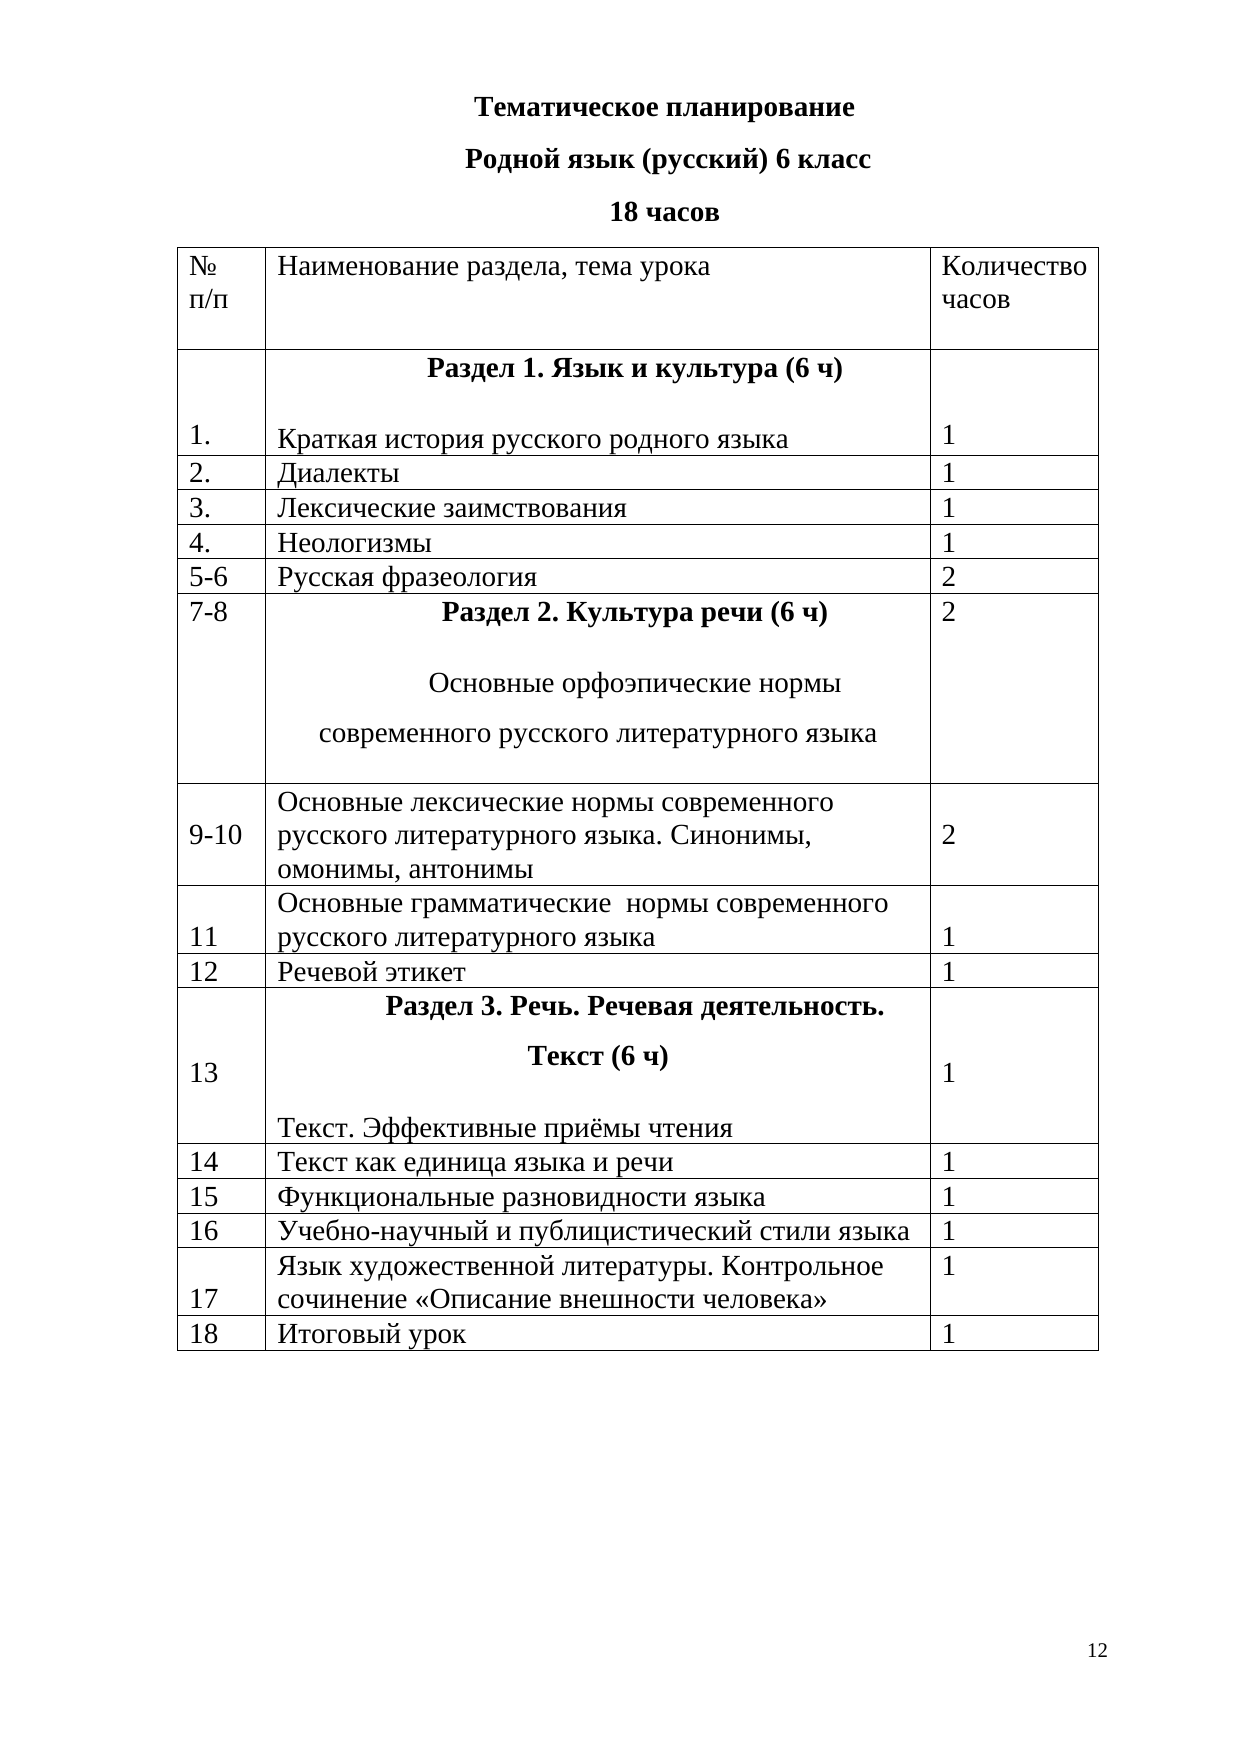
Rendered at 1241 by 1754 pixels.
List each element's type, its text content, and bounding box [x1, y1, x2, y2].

table_cell Функциональные разновидности языка [266, 1179, 930, 1212]
table_cell 1 [931, 886, 1098, 953]
table_cell Язык художественной литературы. Контрольное сочинение «Описание внешности человека» [266, 1248, 930, 1315]
table_cell 1 [931, 350, 1098, 454]
table_cell 1 [931, 954, 1098, 987]
table_cell 1 [931, 456, 1098, 489]
table_cell 2. [178, 456, 265, 489]
text 18 часов [177, 194, 1152, 228]
table_cell 1 [931, 490, 1098, 524]
table_cell 17 [178, 1248, 265, 1315]
table_cell 1 [931, 988, 1098, 1143]
table_cell Раздел 2. Культура речи (6 ч) Основные орфоэпические нормы современного русского литературного языка [266, 594, 930, 783]
table_cell Раздел 3. Речь. Речевая деятельность. Текст (6 ч) Текст. Эффективные приёмы чтения [266, 988, 930, 1143]
table_cell 12 [178, 954, 265, 987]
table_cell Основные грамматические нормы современного русского литературного языка [266, 886, 930, 953]
table_cell 15 [178, 1179, 265, 1212]
table_cell Основные лексические нормы современного русского литературного языка. Синонимы, омонимы, антонимы [266, 784, 930, 884]
table_cell 2 [931, 559, 1098, 593]
table_cell 11 [178, 886, 265, 953]
table_cell 7-8 [178, 594, 265, 783]
table_header Наименование раздела, тема урока [266, 248, 930, 349]
table_cell 2 [931, 594, 1098, 783]
table_cell 2 [931, 784, 1098, 884]
table_cell Раздел 1. Язык и культура (6 ч) Краткая история русского родного языка [266, 350, 930, 454]
table_cell Диалекты [266, 456, 930, 489]
table_cell 1. [178, 350, 265, 454]
table_cell 1 [931, 1179, 1098, 1212]
table_cell Текст как единица языка и речи [266, 1144, 930, 1178]
table_cell 3. [178, 490, 265, 524]
table_cell Русская фразеология [266, 559, 930, 593]
table_cell 1 [931, 1214, 1098, 1247]
table_cell 13 [178, 988, 265, 1143]
table_cell Итоговый урок [266, 1316, 930, 1350]
table_header № п/п [178, 248, 265, 349]
table_header Количество часов [931, 248, 1098, 349]
table_cell 4. [178, 525, 265, 558]
table_cell 1 [931, 1316, 1098, 1350]
table_cell 1 [931, 1248, 1098, 1315]
table_cell Речевой этикет [266, 954, 930, 987]
table_cell Учебно-научный и публицистический стили языка [266, 1214, 930, 1247]
table_cell Неологизмы [266, 525, 930, 558]
table_cell 18 [178, 1316, 265, 1350]
table_cell 9-10 [178, 784, 265, 884]
table_cell 1 [931, 1144, 1098, 1178]
table_cell 14 [178, 1144, 265, 1178]
text Родной язык (русский) 6 класс [177, 141, 1152, 175]
text Тематическое планирование [177, 89, 1152, 122]
table_cell Лексические заимствования [266, 490, 930, 524]
table_cell 5-6 [178, 559, 265, 593]
table_cell 16 [178, 1214, 265, 1247]
table_cell 1 [931, 525, 1098, 558]
